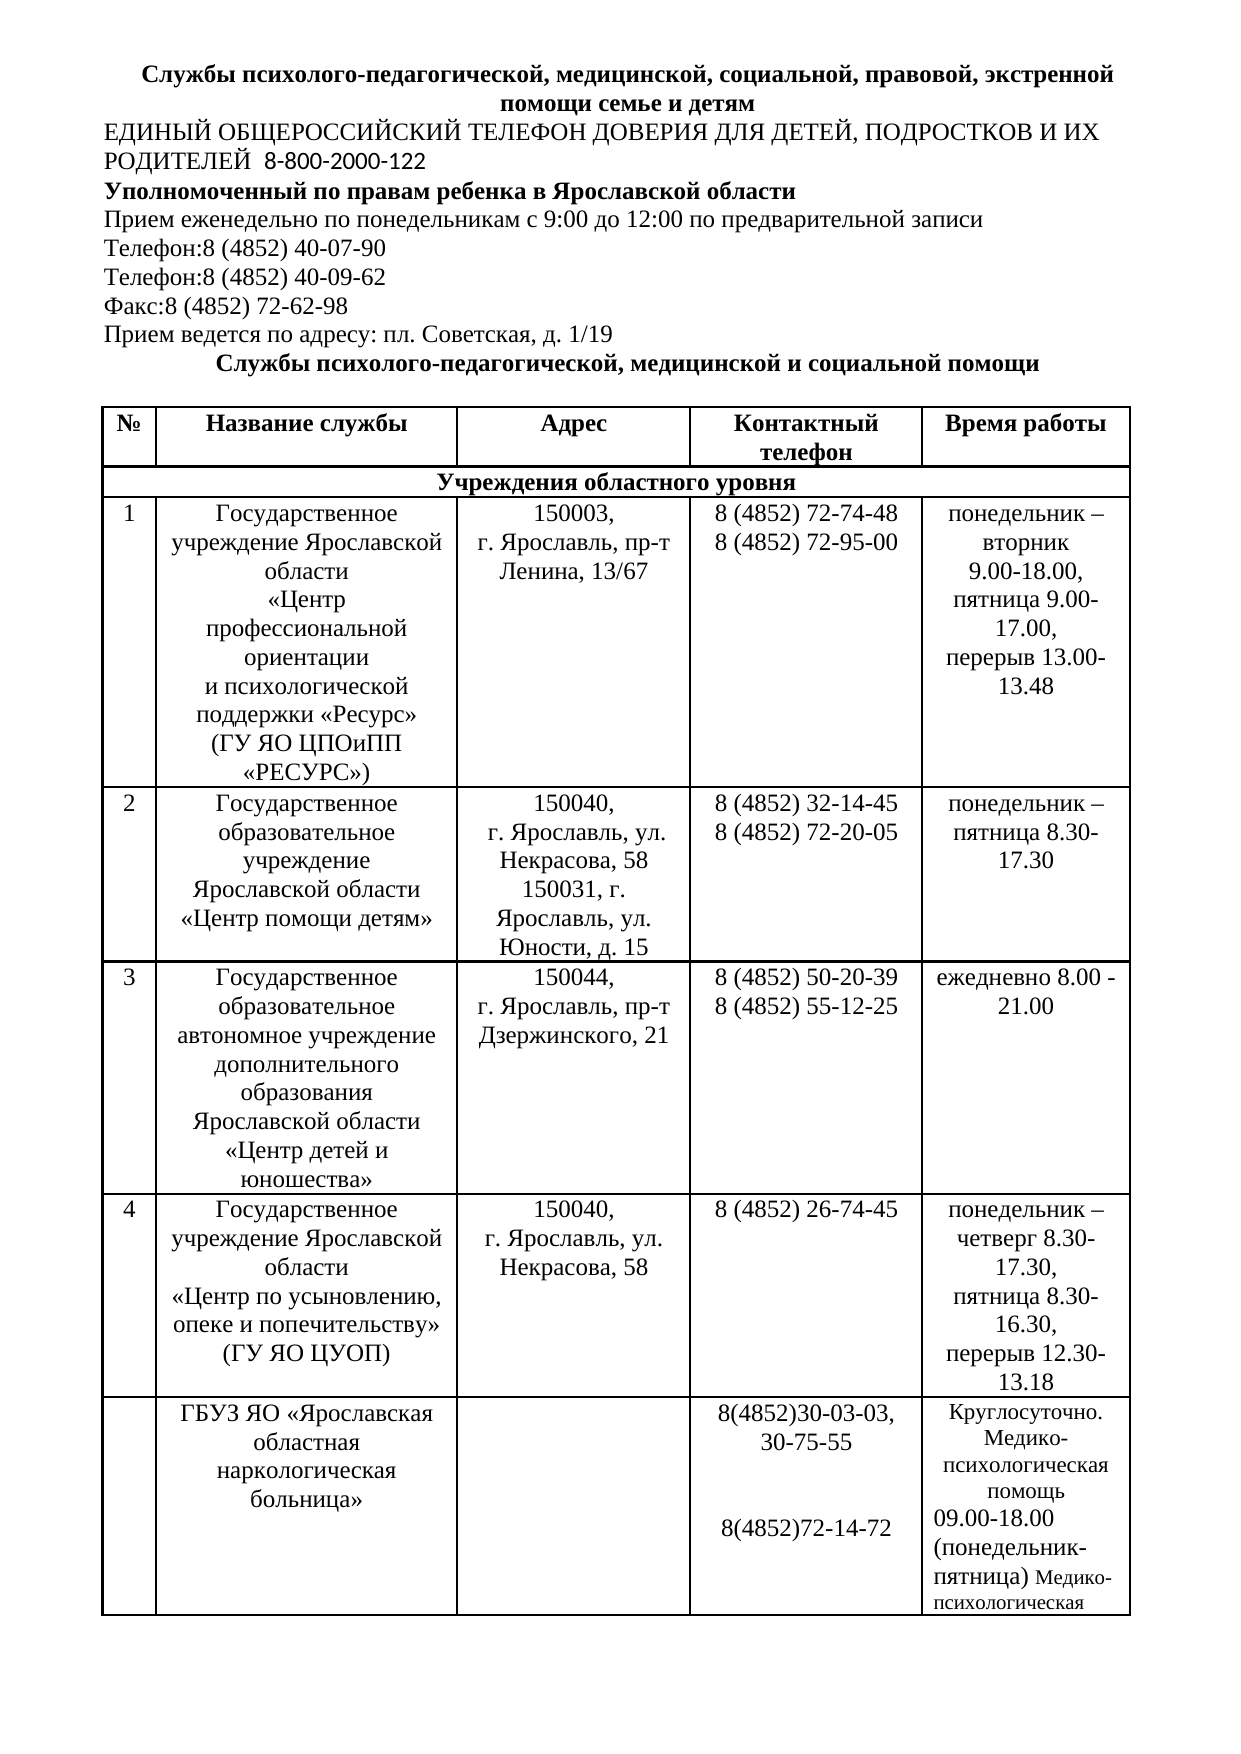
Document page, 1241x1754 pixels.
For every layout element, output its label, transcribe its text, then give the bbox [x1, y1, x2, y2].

text Телефон:8 (4852) 40-09-62 [103, 262, 1152, 291]
table_cell 4 [104, 1195, 155, 1396]
table_cell 1 [104, 498, 155, 786]
table_cell 150003, г. Ярославль, пр-т Ленина, 13/67 [458, 498, 689, 786]
table_cell [104, 1398, 155, 1614]
table_cell Государственное образовательное учреждение Ярославской области «Центр помощи детям» [157, 788, 456, 960]
table_cell 8 (4852) 26-74-45 [691, 1195, 921, 1396]
table_cell Государственное учреждение Ярославской области «Центр по усыновлению, опеке и попечительству» (ГУ ЯО ЦУОП) [157, 1195, 456, 1396]
text Службы психолого-педагогической, медицинской и социальной помощи [103, 348, 1152, 377]
table_cell понедельник – пятница 8.30-17.30 [923, 788, 1129, 960]
table_cell Учреждения областного уровня [104, 468, 1129, 496]
table_cell 8 (4852) 32-14-45 8 (4852) 72-20-05 [691, 788, 921, 960]
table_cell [923, 1398, 1129, 1614]
table_cell Государственное образовательное автономное учреждение дополнительного образования Ярославской области «Центр детей и юношества» [157, 963, 456, 1192]
table_header Время работы [923, 408, 1129, 465]
table_header Адрес [458, 408, 689, 465]
table_header № [104, 408, 155, 465]
text Телефон:8 (4852) 40-07-90 [103, 233, 1152, 262]
table_cell Государственное учреждение Ярославской области «Центр профессиональной ориентации и психологической поддержки «Ресурс» (ГУ ЯО ЦПОиПП «РЕСУРС») [157, 498, 456, 786]
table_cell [691, 1398, 921, 1614]
text Факс:8 (4852) 72-62-98 [103, 291, 1152, 319]
text Прием еженедельно по понедельникам с 9:00 до 12:00 по предварительной записи [103, 204, 1152, 233]
table_cell 2 [104, 788, 155, 960]
table_cell 3 [104, 963, 155, 1192]
text Уполномоченный по правам ребенка в Ярославской области [103, 176, 1152, 204]
table_cell [458, 1398, 689, 1614]
text Прием ведется по адресу: пл. Советская, д. 1/19 [103, 319, 1152, 348]
table_cell понедельник – вторник 9.00-18.00, пятница 9.00-17.00, перерыв 13.00-13.48 [923, 498, 1129, 786]
table_cell 150044, г. Ярославль, пр-т Дзержинского, 21 [458, 963, 689, 1192]
table_cell 150040, г. Ярославль, ул. Некрасова, 58 150031, г. Ярославль, ул. Юности, д. 15 [458, 788, 689, 960]
table_cell 8 (4852) 72-74-48 8 (4852) 72-95-00 [691, 498, 921, 786]
table_cell 150040, г. Ярославль, ул. Некрасова, 58 [458, 1195, 689, 1396]
table_header Контактный телефон [691, 408, 921, 465]
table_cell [157, 1398, 456, 1614]
text ЕДИНЫЙ ОБЩЕРОССИЙСКИЙ ТЕЛЕФОН ДОВЕРИЯ ДЛЯ ДЕТЕЙ, ПОДРОСТКОВ И ИХ РОДИТЕЛЕЙ 8-800-2000-122 [103, 117, 1152, 176]
text Службы психолого-педагогической, медицинской, социальной, правовой, экстренной помощи семье и детям [103, 59, 1152, 117]
table_header Название службы [157, 408, 456, 465]
table_cell 8 (4852) 50-20-39 8 (4852) 55-12-25 [691, 963, 921, 1192]
table_cell ежедневно 8.00 - 21.00 [923, 963, 1129, 1192]
table_cell понедельник – четверг 8.30-17.30, пятница 8.30-16.30, перерыв 12.30-13.18 [923, 1195, 1129, 1396]
